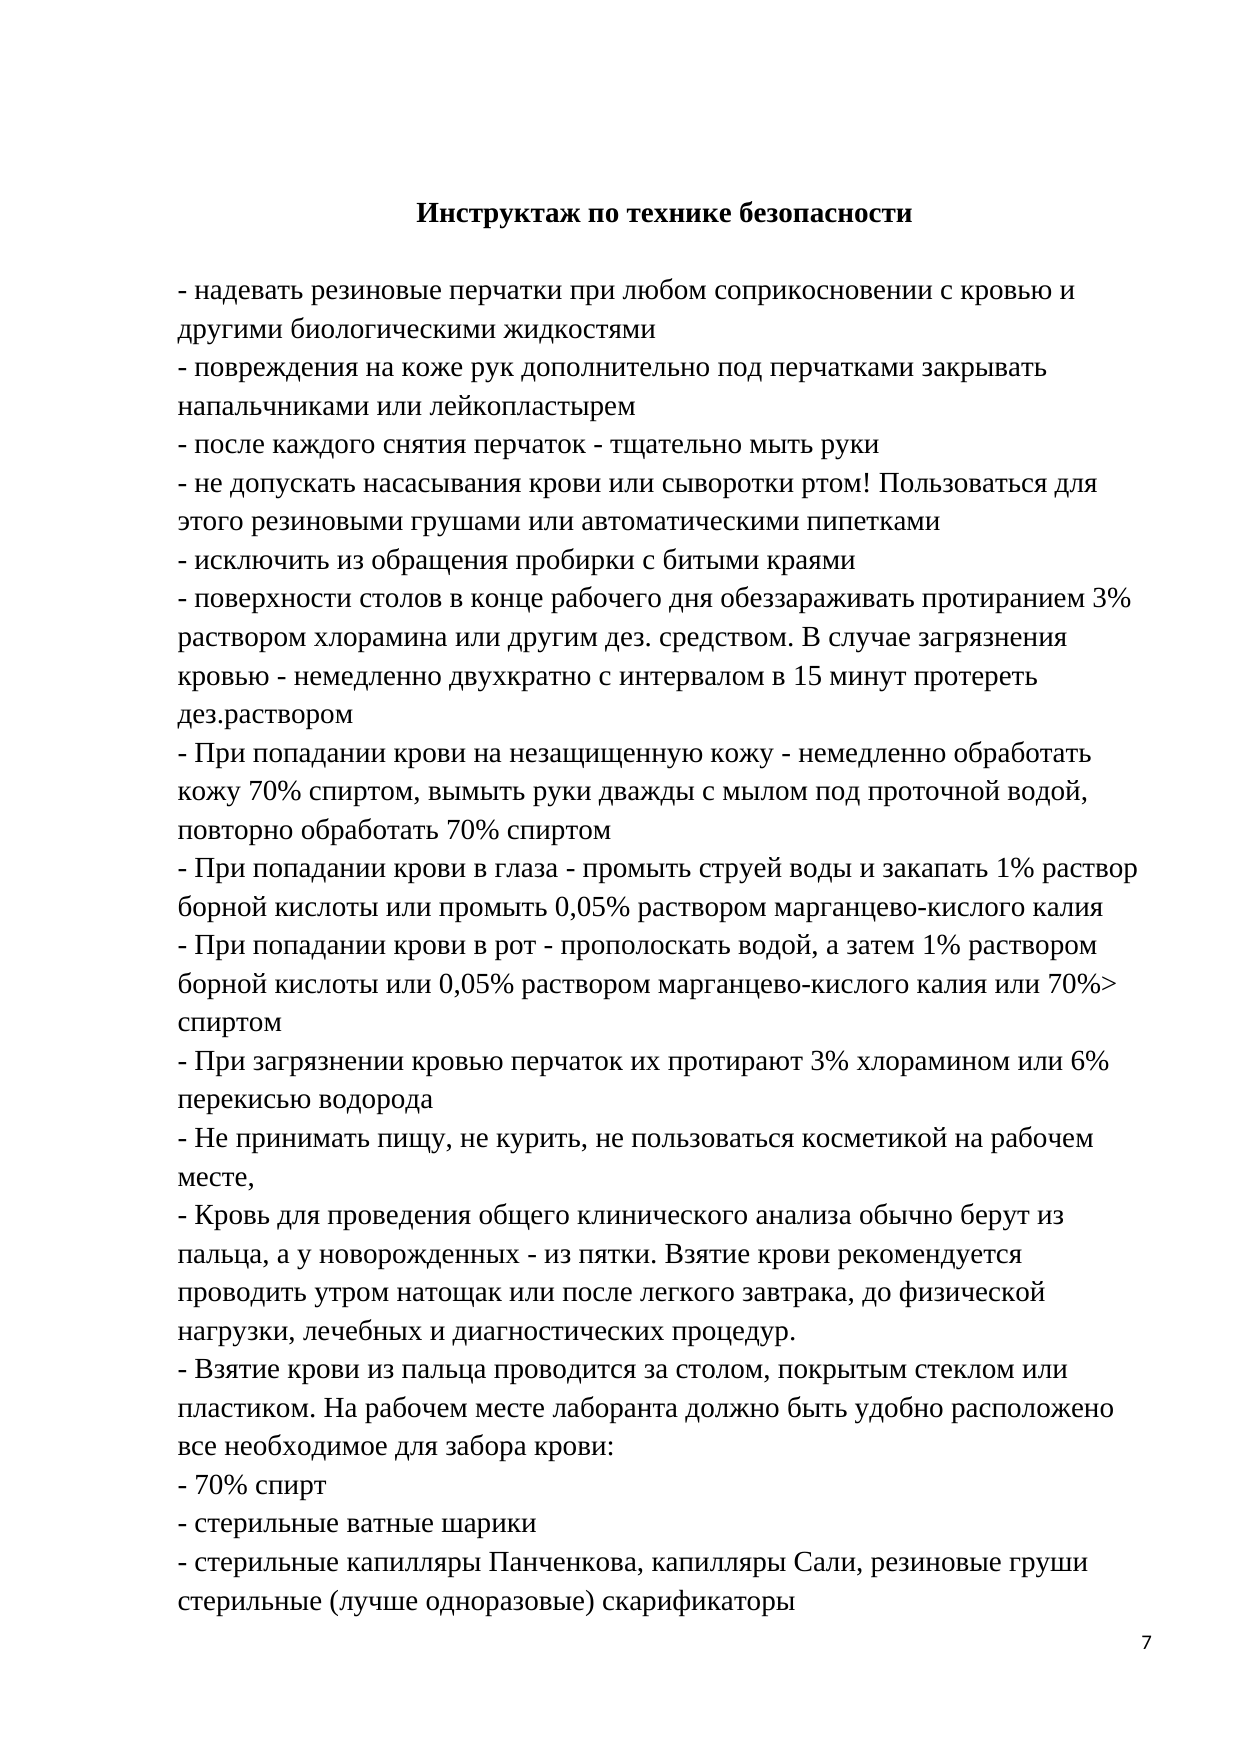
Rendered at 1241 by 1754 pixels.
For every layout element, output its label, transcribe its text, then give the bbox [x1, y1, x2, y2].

text борной кислоты или 0,05% раствором марганцево-кислого калия или 70%> [177, 966, 1152, 999]
text - стерильные капилляры Панченкова, капилляры Сали, резиновые груши [177, 1544, 1152, 1578]
text стерильные (лучше одноразовые) скарификаторы [177, 1583, 1152, 1616]
text проводить утром натощак или после легкого завтрака, до физической [177, 1274, 1152, 1308]
text нагрузки, лечебных и диагностических процедур. [177, 1313, 1152, 1346]
text - Не принимать пищу, не курить, не пользоваться косметикой на рабочем [177, 1120, 1152, 1154]
text - после каждого снятия перчаток - тщательно мыть руки [177, 426, 1152, 460]
text - При попадании крови в рот - прополоскать водой, а затем 1% раствором [177, 927, 1152, 961]
text другими биологическими жидкостями [177, 311, 1152, 344]
text - исключить из обращения пробирки с битыми краями [177, 542, 1152, 576]
text пальца, а у новорожденных - из пятки. Взятие крови рекомендуется [177, 1236, 1152, 1269]
text спиртом [177, 1004, 1152, 1038]
text кровью - немедленно двухкратно с интервалом в 15 минут протереть [177, 658, 1152, 691]
text - При попадании крови в глаза - промыть струей воды и закапать 1% раствор [177, 850, 1152, 884]
text месте, [177, 1159, 1152, 1192]
text Инструктаж по технике безопасности [177, 195, 1152, 229]
text этого резиновыми грушами или автоматическими пипетками [177, 503, 1152, 537]
text - надевать резиновые перчатки при любом соприкосновении с кровью и [177, 272, 1152, 306]
text - не допускать насасывания крови или сыворотки ртом! Пользоваться для [177, 465, 1152, 498]
text - При загрязнении кровью перчаток их протирают 3% хлорамином или 6% [177, 1043, 1152, 1077]
text - поверхности столов в конце рабочего дня обеззараживать протиранием 3% [177, 581, 1152, 614]
text - Кровь для проведения общего клинического анализа обычно берут из [177, 1197, 1152, 1231]
text - 70% спирт [177, 1467, 1152, 1501]
text напальчниками или лейкопластырем [177, 388, 1152, 421]
text - Взятие крови из пальца проводится за столом, покрытым стеклом или [177, 1351, 1152, 1385]
text дез.раствором [177, 696, 1152, 730]
text - При попадании крови на незащищенную кожу - немедленно обработать [177, 735, 1152, 768]
text - повреждения на коже рук дополнительно под перчатками закрывать [177, 349, 1152, 383]
text пластиком. На рабочем месте лаборанта должно быть удобно расположено [177, 1390, 1152, 1423]
text перекисью водорода [177, 1082, 1152, 1115]
text раствором хлорамина или другим дез. средством. В случае загрязнения [177, 619, 1152, 653]
text повторно обработать 70% спиртом [177, 812, 1152, 845]
text все необходимое для забора крови: [177, 1428, 1152, 1462]
text - стерильные ватные шарики [177, 1506, 1152, 1539]
text кожу 70% спиртом, вымыть руки дважды с мылом под проточной водой, [177, 773, 1152, 807]
text борной кислоты или промыть 0,05% раствором марганцево-кислого калия [177, 889, 1152, 922]
